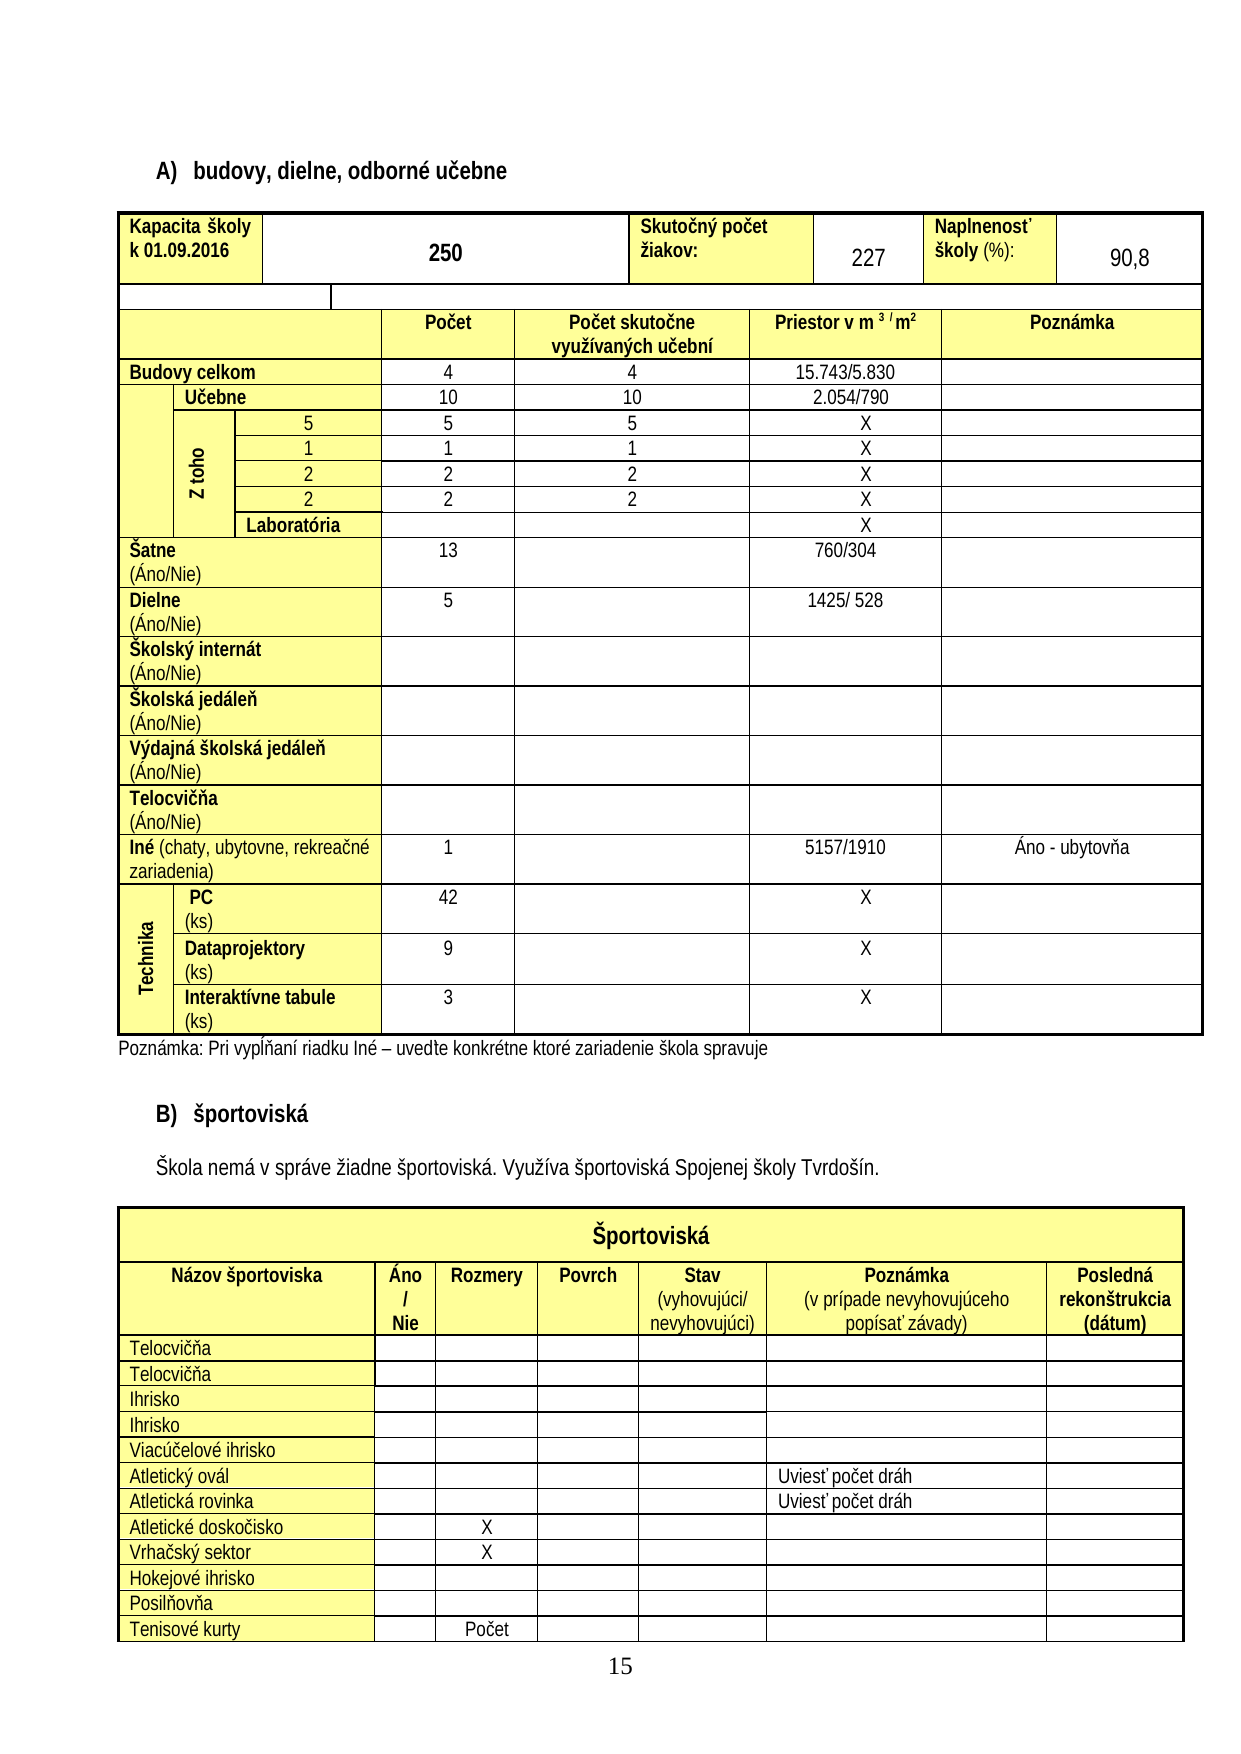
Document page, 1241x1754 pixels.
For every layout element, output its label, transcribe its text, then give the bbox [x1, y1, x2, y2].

table_cell [376, 1362, 435, 1385]
table_cell [382, 736, 514, 784]
table_cell Poznámka [942, 310, 1201, 358]
table_cell [639, 1591, 766, 1615]
table_cell [376, 1336, 435, 1360]
table_cell [942, 637, 1201, 685]
table_cell 5 [382, 588, 514, 636]
table_cell 1 [382, 436, 514, 460]
table_cell 2 [515, 462, 749, 486]
table_cell [515, 786, 749, 834]
table_cell 2 [236, 487, 381, 511]
table_cell Telocvičňa [120, 1336, 374, 1360]
table_cell [750, 687, 941, 735]
table_cell [942, 360, 1201, 384]
table_cell [750, 786, 941, 834]
table_cell Výdajná školská jedáleň (Áno/Nie) [120, 736, 381, 784]
table_cell [639, 1617, 766, 1641]
table_cell [767, 1336, 1046, 1360]
table_cell Interaktívne tabule (ks) [174, 985, 381, 1033]
table_cell 2 [382, 462, 514, 486]
table_cell [436, 1489, 537, 1513]
table_cell 13 [382, 538, 514, 586]
table_cell 10 [515, 385, 749, 409]
table_cell 5 [515, 411, 749, 435]
table_cell [1047, 1591, 1182, 1615]
table_cell [538, 1489, 638, 1513]
list športoviská [156, 1098, 1122, 1127]
table_header Skutočný počet žiakov: [630, 215, 813, 283]
table_cell X [750, 487, 941, 511]
table_cell [120, 310, 381, 358]
table_cell [538, 1540, 638, 1564]
table_cell Telocvičňa [120, 1362, 374, 1385]
table_cell 9 [382, 934, 514, 984]
table_cell Počet [436, 1617, 537, 1641]
table_cell X [436, 1540, 537, 1564]
table_cell Dataprojektory (ks) [174, 934, 381, 984]
table_cell Priestor v m 3 / m2 [750, 310, 941, 358]
table_cell [942, 985, 1201, 1033]
table_cell [1047, 1438, 1182, 1462]
table_cell [639, 1540, 766, 1564]
table_cell [767, 1438, 1046, 1462]
table_cell Tenisové kurty [120, 1616, 374, 1641]
table_cell 2 [515, 487, 749, 511]
table_cell [538, 1413, 638, 1436]
table_cell [750, 637, 941, 685]
table_cell [538, 1438, 638, 1462]
table_cell 2 [236, 461, 381, 486]
table_cell [639, 1566, 766, 1589]
table_cell X [750, 985, 941, 1033]
table_cell [538, 1566, 638, 1589]
table_cell [942, 538, 1201, 586]
table_cell Atletický ovál [120, 1463, 374, 1487]
table_cell Atletické doskočisko [120, 1514, 374, 1538]
table_cell Posledná rekonštrukcia (dátum) [1047, 1263, 1182, 1334]
table_cell Iné (chaty, ubytovne, rekreačné zariadenia) [120, 835, 381, 883]
table_cell Ihrisko [120, 1412, 374, 1436]
table_cell [515, 736, 749, 784]
table_cell [515, 934, 749, 984]
table_cell [639, 1464, 766, 1487]
table_cell [1047, 1489, 1182, 1513]
table_cell Budovy celkom [120, 360, 381, 384]
table_cell 1 [236, 436, 381, 460]
table_cell X [750, 436, 941, 460]
table_cell Školská jedáleň (Áno/Nie) [120, 687, 381, 735]
table_cell 15.743/5.830 [750, 360, 941, 384]
table_cell [767, 1617, 1046, 1641]
table_cell X [750, 513, 941, 537]
table_cell 10 [382, 385, 514, 409]
table_cell [1047, 1336, 1182, 1360]
table_cell [538, 1336, 638, 1360]
table_cell Učebne [174, 385, 381, 409]
table_cell [639, 1438, 766, 1462]
table_cell X [436, 1515, 537, 1538]
table_cell [639, 1387, 766, 1411]
table_cell [767, 1591, 1046, 1615]
table_cell 4 [382, 360, 514, 384]
table_cell [1047, 1617, 1182, 1641]
table_cell [515, 835, 749, 883]
table_cell Rozmery [436, 1263, 537, 1334]
list budovy, dielne, odborné učebne [156, 156, 1122, 185]
table_cell [375, 1617, 435, 1641]
table_cell [942, 436, 1201, 460]
table_cell Uviesť počet dráh [767, 1464, 1046, 1487]
table_cell [942, 462, 1201, 486]
table_cell [1047, 1515, 1182, 1538]
table_cell [1047, 1566, 1182, 1589]
table_cell 1 [382, 835, 514, 883]
table_cell [767, 1362, 1046, 1385]
table_cell [436, 1362, 537, 1385]
table_cell [436, 1387, 537, 1411]
table_cell [1047, 1540, 1182, 1564]
table_cell [538, 1362, 638, 1385]
table_cell [120, 385, 173, 537]
table_cell [375, 1515, 435, 1538]
table_header 90,8 [1057, 215, 1201, 283]
table_cell [639, 1413, 766, 1436]
table_cell Stav (vyhovujúci/ nevyhovujúci) [639, 1263, 766, 1334]
table_cell [382, 637, 514, 685]
table_cell [375, 1413, 435, 1436]
table_cell [382, 687, 514, 735]
table_cell X [750, 934, 941, 984]
table_cell 1 [515, 436, 749, 460]
table_cell [538, 1387, 638, 1411]
table_cell [436, 1413, 537, 1436]
table_cell X [750, 885, 941, 933]
table_cell [375, 1438, 435, 1462]
table_cell [942, 934, 1201, 984]
table_cell PC (ks) [174, 885, 381, 933]
table_cell [767, 1566, 1046, 1589]
text Poznámka: Pri vypĺňaní riadku Iné – uveďte konkrétne ktoré zariadenie škola spravuje [118, 1036, 1122, 1060]
table_cell [515, 885, 749, 933]
table_cell Dielne (Áno/Nie) [120, 588, 381, 636]
table_cell [538, 1515, 638, 1538]
table_header Kapacita školy k 01.09.2016 [120, 215, 262, 283]
table_cell [436, 1336, 537, 1360]
table_cell [942, 385, 1201, 409]
table_cell Počet skutočne využívaných učební [515, 310, 749, 358]
table_cell Viacúčelové ihrisko [120, 1438, 374, 1462]
table_cell [942, 786, 1201, 834]
table_cell [639, 1336, 766, 1360]
table_cell 1425/ 528 [750, 588, 941, 636]
table_cell Počet [382, 310, 514, 358]
table_cell [375, 1489, 435, 1513]
table_cell [767, 1515, 1046, 1538]
table_cell Áno / Nie [376, 1263, 435, 1334]
table_cell [515, 637, 749, 685]
table_cell 2 [382, 487, 514, 511]
table_cell [382, 786, 514, 834]
table_cell 2.054/790 [750, 385, 941, 409]
table_cell 5 [382, 411, 514, 435]
table_cell [515, 985, 749, 1033]
table_header 227 [814, 215, 923, 283]
table_cell [436, 1566, 537, 1589]
table_cell [515, 538, 749, 586]
table_cell Názov športoviska [120, 1263, 374, 1334]
table_cell [767, 1412, 1046, 1436]
table_cell [538, 1617, 638, 1641]
table_cell [942, 736, 1201, 784]
table_cell [436, 1438, 537, 1462]
table_cell [538, 1591, 638, 1615]
table_cell [767, 1387, 1046, 1411]
table_cell [1047, 1362, 1182, 1385]
table_header Športoviská [120, 1209, 1182, 1261]
table_cell [515, 687, 749, 735]
table_cell [767, 1540, 1046, 1564]
table_cell [375, 1591, 435, 1615]
table_cell [942, 687, 1201, 735]
table_cell Vrhačský sektor [120, 1540, 374, 1564]
table_cell Uviesť počet dráh [767, 1489, 1046, 1513]
table_cell [515, 588, 749, 636]
table_cell [375, 1387, 435, 1411]
table_cell [942, 885, 1201, 933]
table_cell Atletická rovinka [120, 1489, 374, 1513]
table_cell [375, 1540, 435, 1564]
table_cell Technika [120, 885, 173, 1033]
table_cell [120, 285, 330, 309]
table_cell Laboratória [236, 513, 381, 537]
table_cell Poznámka (v prípade nevyhovujúceho popísať závady) [767, 1263, 1046, 1334]
table_cell [538, 1464, 638, 1487]
table_cell [375, 1464, 435, 1487]
table_cell Telocvičňa (Áno/Nie) [120, 786, 381, 834]
table_cell Školský internát (Áno/Nie) [120, 637, 381, 685]
table_cell [942, 411, 1201, 435]
table_cell Šatne (Áno/Nie) [120, 538, 381, 586]
table_cell [332, 285, 1201, 309]
table_cell [639, 1362, 766, 1385]
table_cell 5 [236, 411, 381, 435]
table_cell 42 [382, 885, 514, 933]
table_cell [436, 1464, 537, 1487]
table_cell [1047, 1387, 1182, 1411]
table_cell [436, 1591, 537, 1615]
table_cell [942, 588, 1201, 636]
table_cell X [750, 411, 941, 435]
table_header Naplnenosť školy (%): [924, 215, 1056, 283]
table_cell Áno - ubytovňa [942, 835, 1201, 883]
table_cell Posilňovňa [120, 1591, 374, 1615]
text Škola nemá v správe žiadne športoviská. Využíva športoviská Spojenej školy Tvrdošín. [156, 1153, 1122, 1180]
table_cell 760/304 [750, 538, 941, 586]
table_cell [1047, 1412, 1182, 1436]
table_cell [639, 1489, 766, 1513]
table_cell [942, 513, 1201, 537]
table_cell [639, 1515, 766, 1538]
table_cell Hokejové ihrisko [120, 1565, 374, 1589]
table_cell [382, 513, 514, 537]
table_cell Z toho [174, 411, 234, 537]
table_cell 4 [515, 360, 749, 384]
table_cell 5157/1910 [750, 835, 941, 883]
table_cell 3 [382, 985, 514, 1033]
table_cell [375, 1566, 435, 1589]
table_header 250 [263, 215, 628, 283]
table_cell [1047, 1464, 1182, 1487]
table_cell Ihrisko [120, 1386, 374, 1411]
table_cell [942, 487, 1201, 511]
table_cell Povrch [538, 1263, 638, 1334]
table_cell [515, 513, 749, 537]
table_cell X [750, 462, 941, 486]
table_cell [750, 736, 941, 784]
